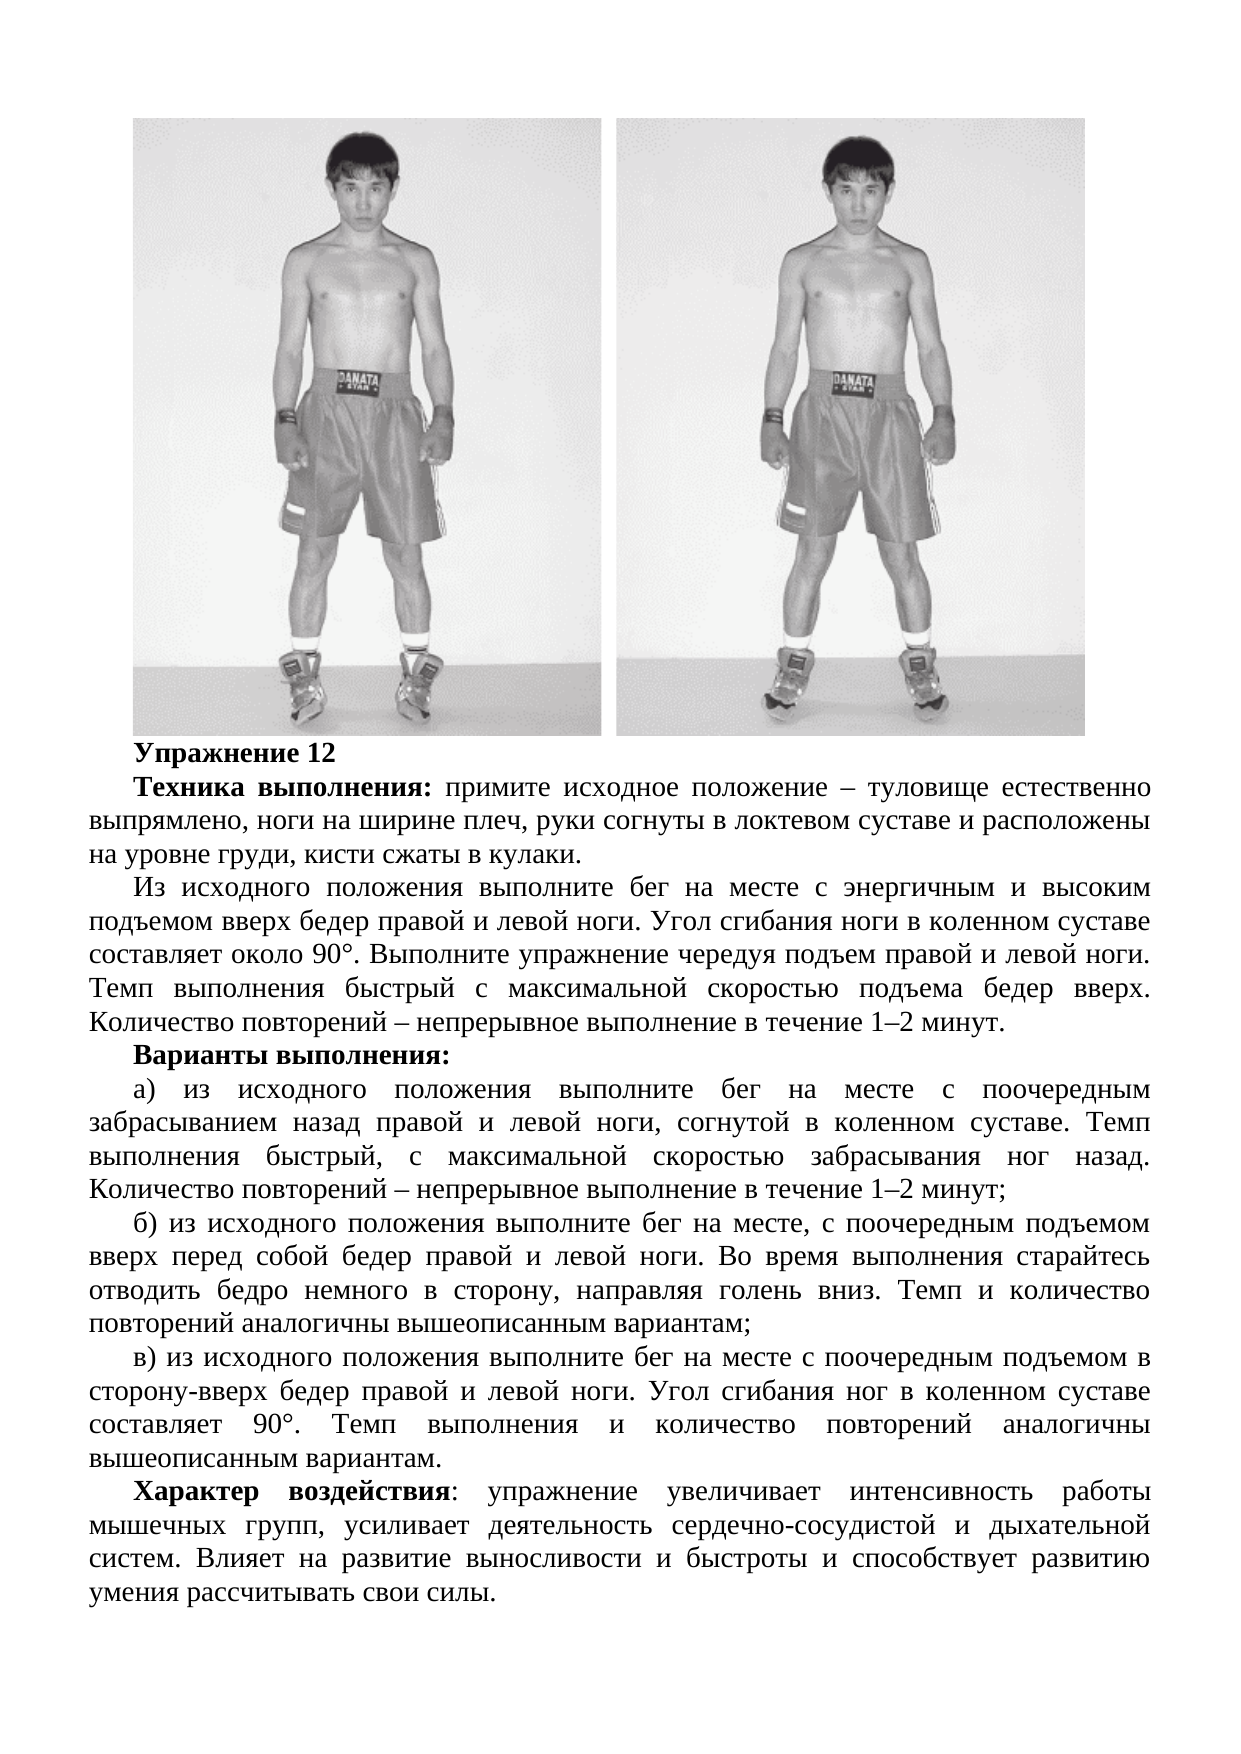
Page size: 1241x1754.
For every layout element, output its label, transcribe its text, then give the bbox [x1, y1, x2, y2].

text в) из исходного положения выполните бег на месте с поочередным подъемом в сторону-вверх бедер правой и левой ноги. Угол сгибания ног в коленном суставе составляет 90°. Темп выполнения и количество повторений аналогичны вышеописанным вариантам. [88, 1339, 1152, 1473]
text Из исходного положения выполните бег на месте с энергичным и высоким подъемом вверх бедер правой и левой ноги. Угол сгибания ноги в коленном суставе составляет около 90°. Выполните упражнение чередуя подъем правой и левой ноги. Темп выполнения быстрый с максимальной скоростью подъема бедер вверх. Количество повторений – непрерывное выполнение в течение 1–2 минут. [88, 869, 1152, 1037]
picture [132, 118, 602, 736]
text Техника выполнения: примите исходное положение – туловище естественно выпрямлено, ноги на ширине плеч, руки согнуты в локтевом суставе и расположены на уровне груди, кисти сжаты в кулаки. [88, 769, 1152, 869]
text Упражнение 12 [88, 735, 1152, 769]
text б) из исходного положения выполните бег на месте, с поочередным подъемом вверх перед собой бедер правой и левой ноги. Во время выполнения старайтесь отводить бедро немного в сторону, направляя голень вниз. Темп и количество повторений аналогичны вышеописанным вариантам; [88, 1205, 1152, 1339]
text а) из исходного положения выполните бег на месте с поочередным забрасыванием назад правой и левой ноги, согнутой в коленном суставе. Темп выполнения быстрый, с максимальной скоростью забрасывания ног назад. Количество повторений – непрерывное выполнение в течение 1–2 минут; [88, 1071, 1152, 1205]
picture [616, 118, 1085, 736]
text Характер воздействия: упражнение увеличивает интенсивность работы мышечных групп, усиливает деятельность сердечно-сосудистой и дыхательной систем. Влияет на развитие выносливости и быстроты и способствует развитию умения рассчитывать свои силы. [88, 1473, 1152, 1607]
text Варианты выполнения: [88, 1037, 1152, 1071]
